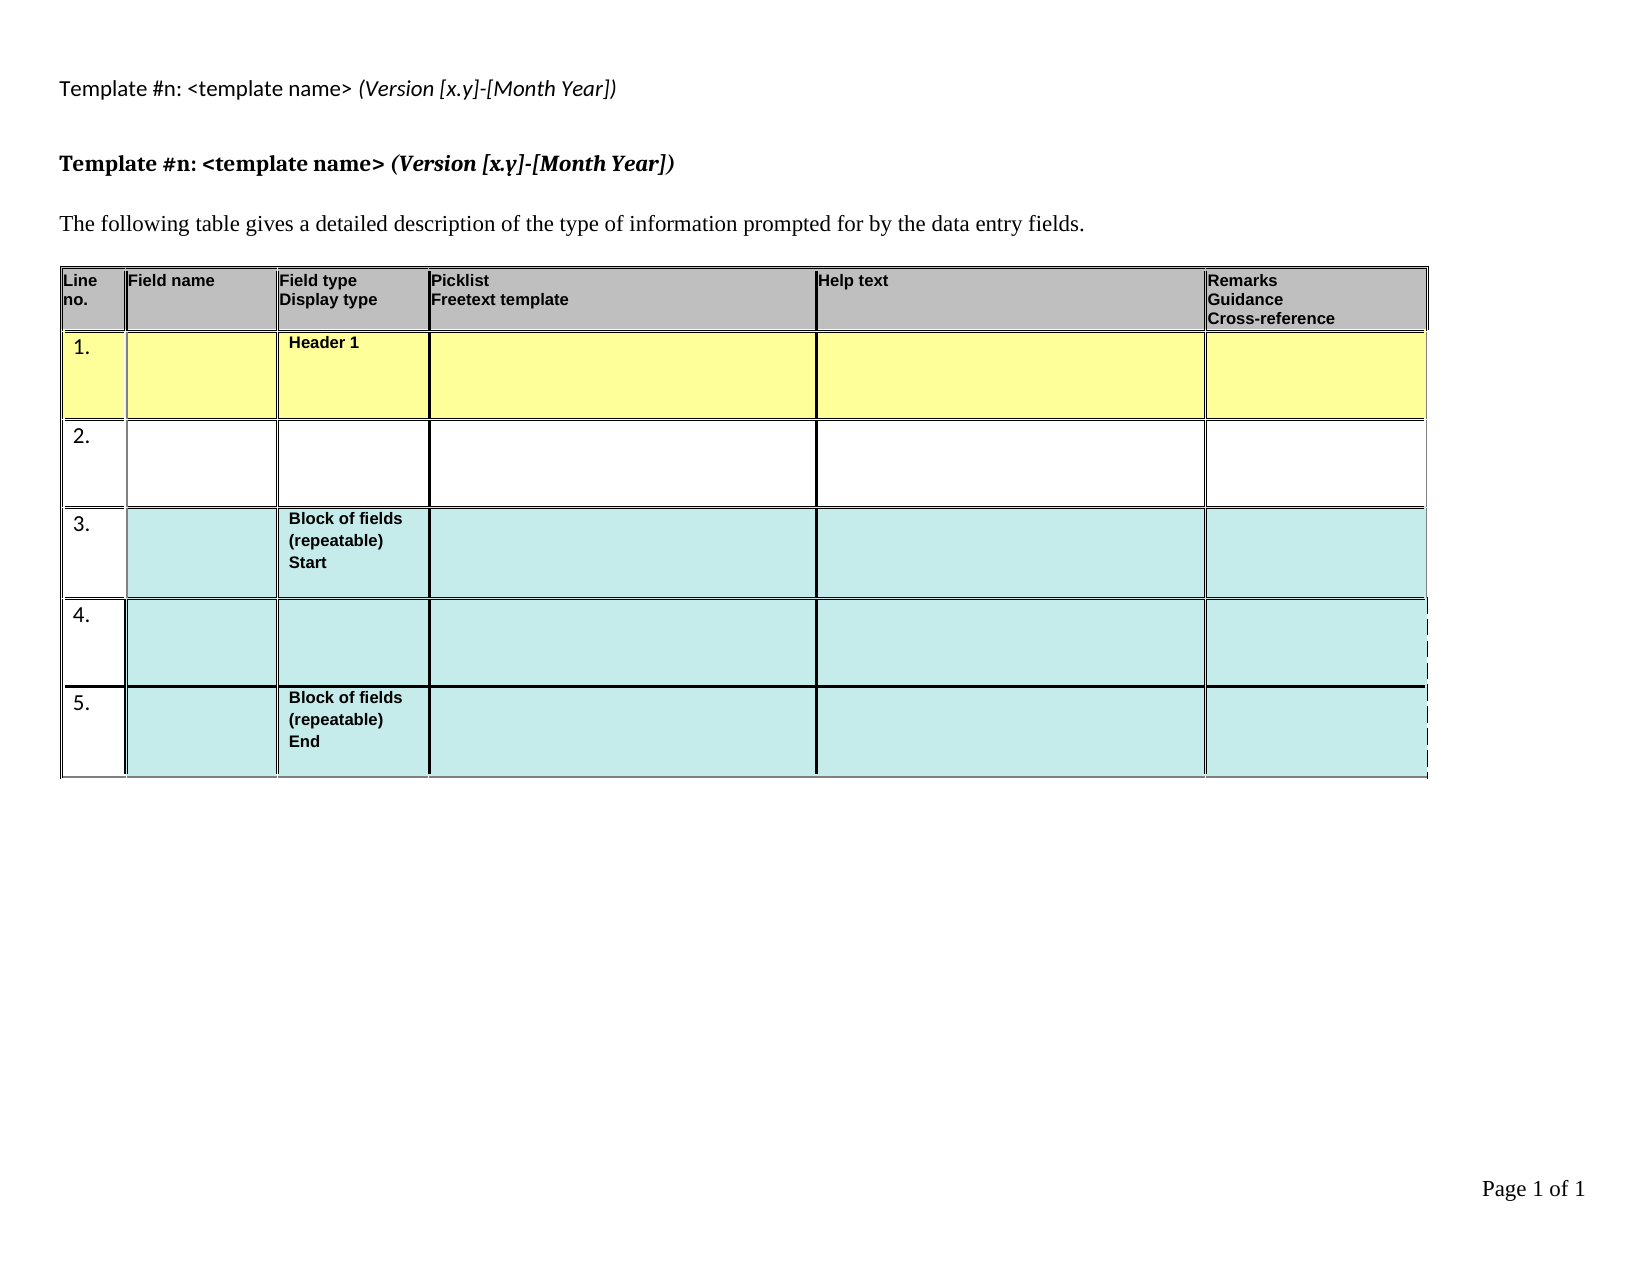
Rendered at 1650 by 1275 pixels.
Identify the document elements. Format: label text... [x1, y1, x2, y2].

table_cell [1207, 330, 1426, 418]
table_cell [431, 600, 815, 685]
table_cell [431, 421, 815, 506]
table_cell [61, 418, 126, 506]
table_cell [1206, 685, 1427, 776]
table_header Field name [126, 269, 277, 329]
table_cell Header 1 [279, 333, 428, 418]
table_header Remarks Guidance Cross-reference [1206, 269, 1426, 329]
table_cell Block of fields (repeatable) End [278, 688, 429, 776]
table_cell [429, 688, 816, 776]
table_cell [1206, 418, 1427, 506]
table_cell [279, 421, 428, 506]
table_cell [279, 600, 428, 685]
table_cell [431, 509, 815, 597]
table_cell [818, 333, 1204, 418]
table_cell Block of fields (repeatable) Start [279, 509, 428, 597]
table_cell [1206, 597, 1427, 685]
table_cell [818, 421, 1204, 506]
table_cell [128, 600, 276, 685]
table_cell [63, 685, 126, 776]
table_cell [61, 506, 126, 597]
table_cell [128, 509, 276, 597]
text Template #n: <template name> (Version [x.y]-[Month Year]) [59, 151, 1591, 177]
table_header Picklist Freetext template [429, 269, 816, 329]
table_header Field type Display type [278, 267, 429, 329]
table_cell [431, 333, 815, 418]
table_cell [63, 330, 124, 418]
text The following table gives a detailed description of the type of information prompted for by the data entry fields. [59, 210, 1591, 236]
table_cell [61, 597, 126, 685]
table_cell [816, 688, 1206, 776]
table_cell [128, 333, 276, 418]
table_header Help text [816, 269, 1206, 329]
table_cell [1206, 506, 1427, 597]
table_cell [126, 688, 277, 776]
table_cell [128, 421, 276, 506]
table_cell [818, 600, 1204, 685]
table_header Line no. [61, 267, 126, 329]
table_cell [818, 509, 1204, 597]
